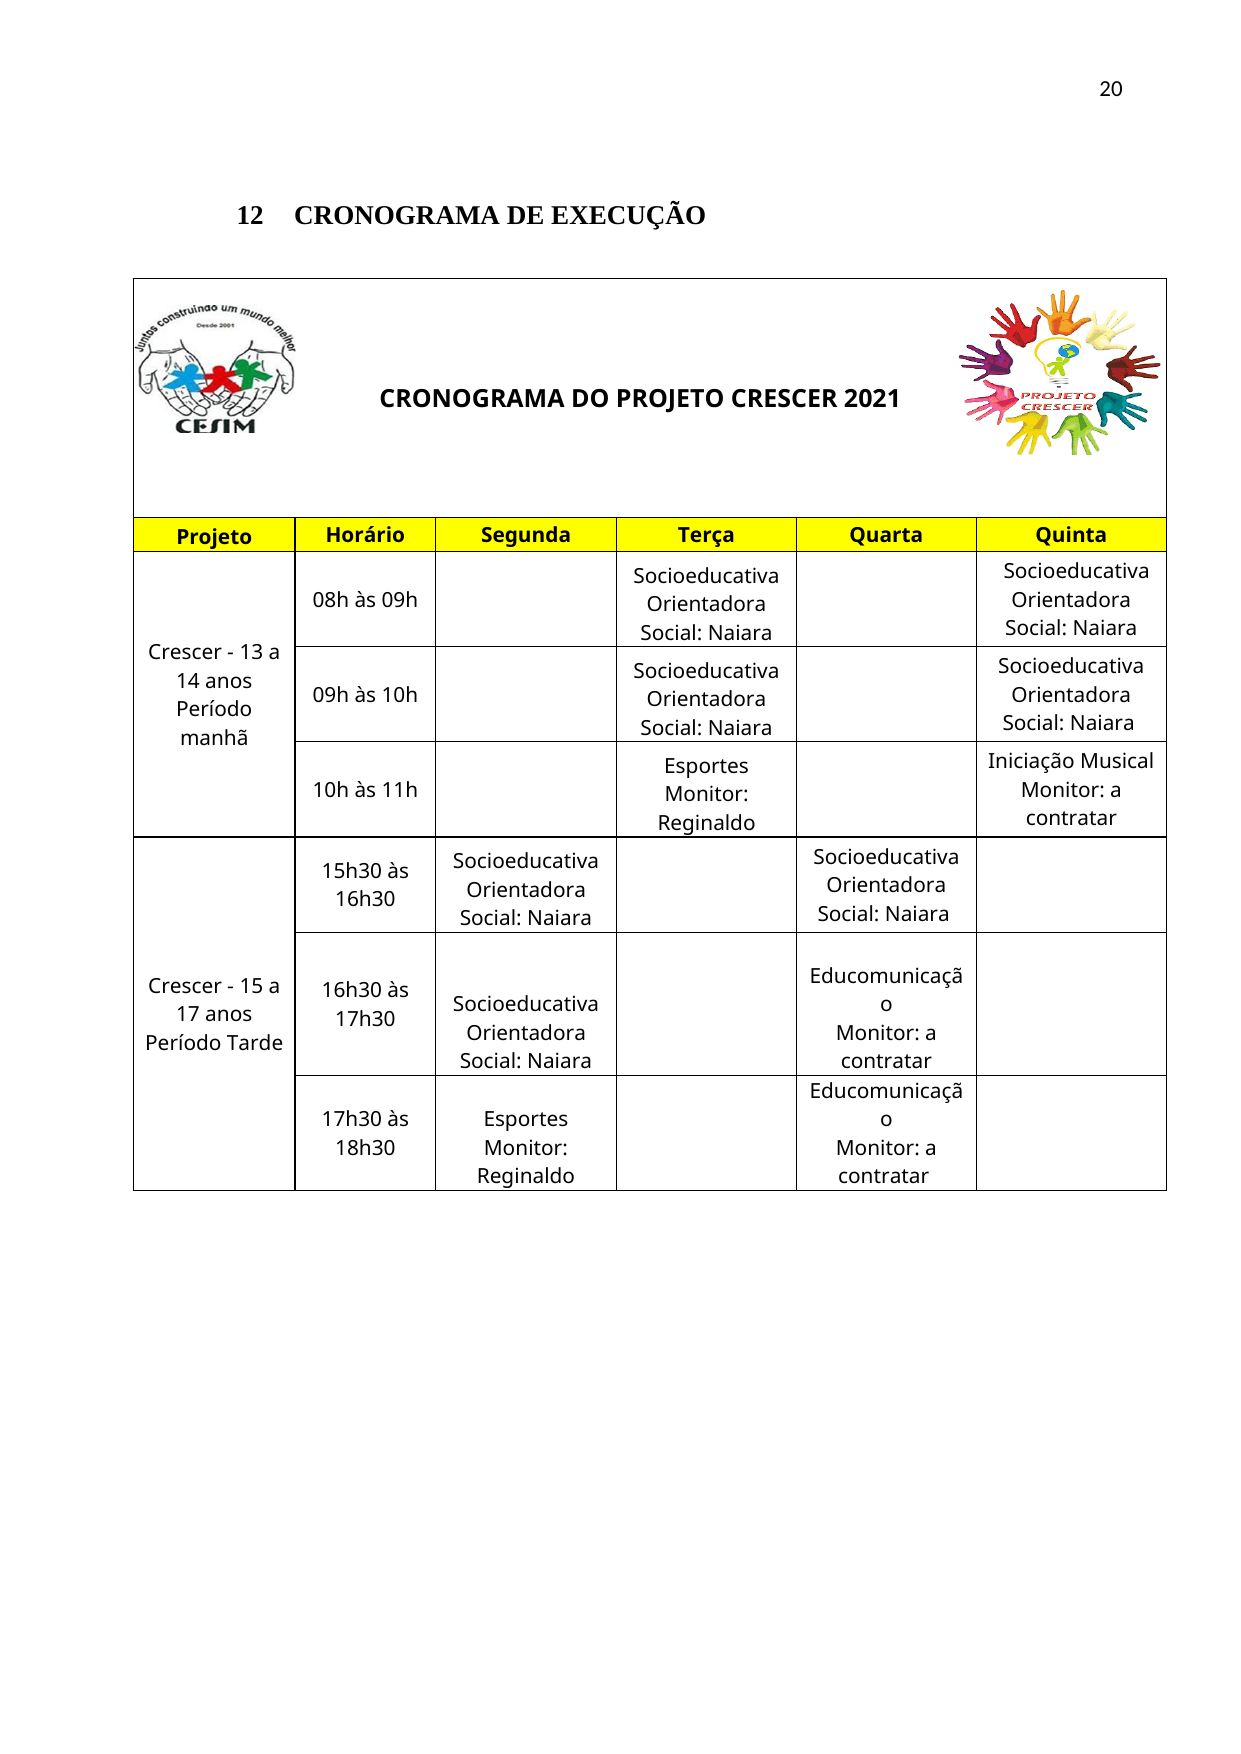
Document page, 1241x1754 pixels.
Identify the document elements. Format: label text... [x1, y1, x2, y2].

table_cell Educomunicação Monitor: a contratar [797, 933, 976, 1075]
table_cell Socioeducativa Orientadora Social: Naiara [977, 647, 1166, 741]
table_cell Horário [296, 518, 435, 551]
table_cell [436, 647, 616, 741]
subtitle CRONOGRAMA DE EXECUÇÃO [236, 199, 1122, 230]
table_cell Projeto [134, 518, 294, 551]
table_cell 10h às 11h [296, 742, 435, 836]
table_cell Socioeducativa Orientadora Social: Naiara [977, 552, 1166, 646]
table_cell Iniciação Musical Monitor: a contratar [977, 742, 1166, 836]
table_cell [436, 552, 616, 646]
table_cell Socioeducativa Orientadora Social: Naiara [436, 933, 616, 1075]
table_cell 16h30 às 17h30 [296, 933, 435, 1075]
table_cell 17h30 às 18h30 [296, 1076, 435, 1190]
table_cell Crescer - 15 a 17 anos Período Tarde [134, 838, 294, 1190]
table_cell [797, 552, 976, 646]
table_cell [977, 838, 1166, 932]
table_cell [436, 742, 616, 836]
table_cell [977, 1076, 1166, 1190]
table_cell Quarta [797, 518, 976, 551]
table_cell Crescer - 13 a 14 anos Período manhã [134, 552, 294, 836]
table_cell Esportes Monitor: Reginaldo [617, 742, 796, 836]
table_cell [617, 838, 796, 932]
table_header CRONOGRAMA DO PROJETO CRESCER 2021 [134, 279, 1166, 517]
table_cell Socioeducativa Orientadora Social: Naiara [617, 647, 796, 741]
table_cell Terça [617, 518, 796, 551]
table_cell [797, 647, 976, 741]
table_cell Socioeducativa Orientadora Social: Naiara [617, 552, 796, 646]
table_cell 08h às 09h [296, 552, 435, 646]
table_cell Esportes Monitor: Reginaldo [436, 1076, 616, 1190]
table_cell 15h30 às 16h30 [296, 838, 435, 932]
table_cell 09h às 10h [296, 647, 435, 741]
table_cell [617, 1076, 796, 1190]
table_cell [797, 742, 976, 836]
picture [134, 305, 296, 433]
table_cell [617, 933, 796, 1075]
table_cell Quinta [977, 518, 1166, 551]
table_cell Socioeducativa Orientadora Social: Naiara [436, 838, 616, 932]
table_cell [977, 933, 1166, 1075]
table_cell Educomunicação Monitor: a contratar [797, 1076, 976, 1190]
table_cell Segunda [436, 518, 616, 551]
table_cell Socioeducativa Orientadora Social: Naiara [797, 838, 976, 932]
